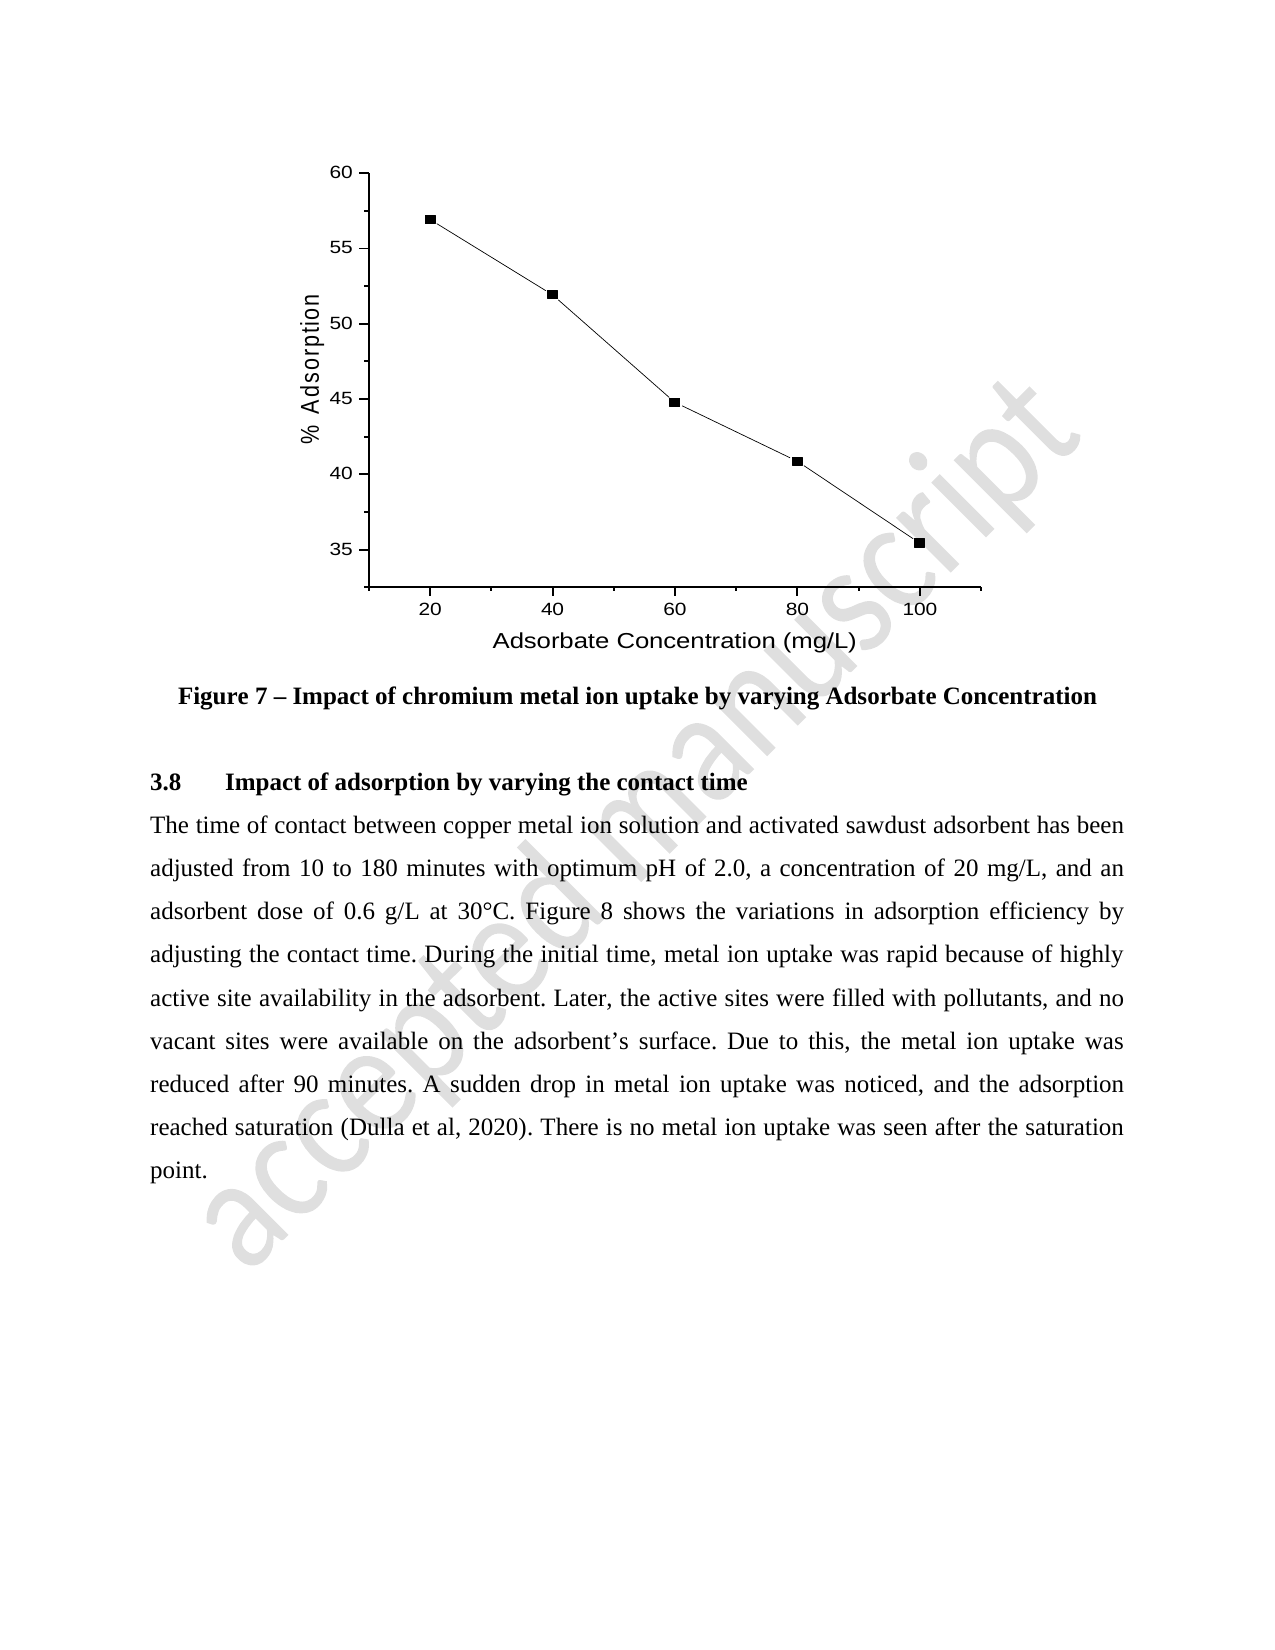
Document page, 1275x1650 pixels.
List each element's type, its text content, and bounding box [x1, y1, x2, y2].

list Impact of adsorption by varying the contact time [150, 767, 1125, 796]
list The time of contact between copper metal ion solution and activated sawdust adsorbent has been adjusted from 10 to 180 minutes with optimum pH of 2.0, a concentration of 20 mg/L, and an adsorbent dose of 0.6 g/L at 30°C. Figure 8 shows the variations in adsorption efficiency by adjusting the contact time. During the initial time, metal ion uptake was rapid because of highly active site availability in the adsorbent. Later, the active sites were filled with pollutants, and no vacant sites were available on the adsorbent’s surface. Due to this, the metal ion uptake was reduced after 90 minutes. A sudden drop in metal ion uptake was noticed, and the adsorption reached saturation (Dulla et al, 2020). There is no metal ion uptake was seen after the saturation point. [150, 810, 1125, 1184]
list Figure 7 – Impact of chromium metal ion uptake by varying Adsorbate Concentration [150, 681, 1125, 709]
